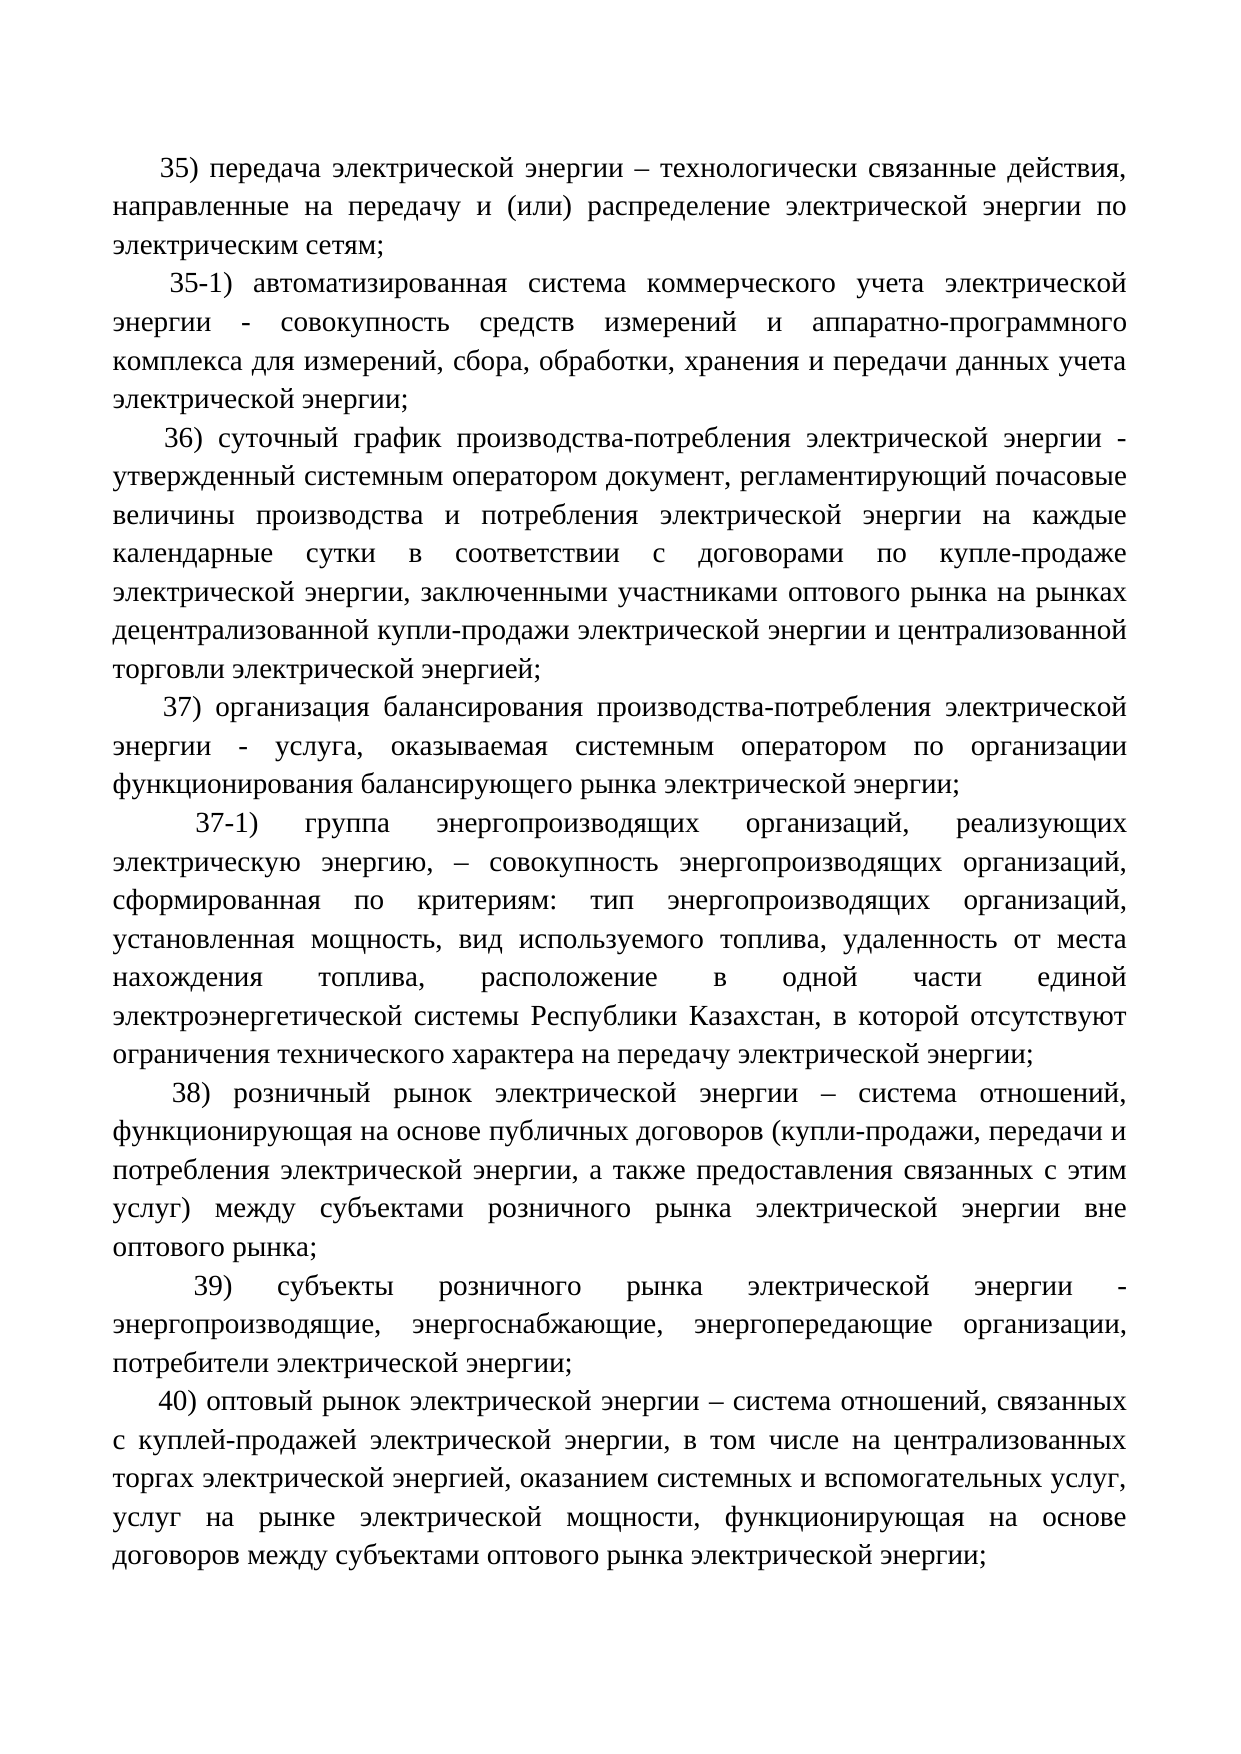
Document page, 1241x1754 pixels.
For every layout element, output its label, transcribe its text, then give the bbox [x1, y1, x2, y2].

text 37) организация балансирования производства-потребления электрической энергии - услуга, оказываемая системным оператором по организации функционирования балансирующего рынка электрической энергии; [112, 689, 1128, 800]
text 38) розничный рынок электрической энергии – система отношений, функционирующая на основе публичных договоров (купли-продажи, передачи и потребления электрической энергии, а также предоставления связанных с этим услуг) между субъектами розничного рынка электрической энергии вне оптового рынка; [112, 1075, 1128, 1263]
text 40) оптовый рынок электрической энергии – система отношений, связанных с куплей-продажей электрической энергии, в том числе на централизованных торгах электрической энергией, оказанием системных и вспомогательных услуг, услуг на рынке электрической мощности, функционирующая на основе договоров между субъектами оптового рынка электрической энергии; [112, 1383, 1128, 1571]
text 36) суточный график производства-потребления электрической энергии - утвержденный системным оператором документ, регламентирующий почасовые величины производства и потребления электрической энергии на каждые календарные сутки в соответствии с договорами по купле-продаже электрической энергии, заключенными участниками оптового рынка на рынках децентрализованной купли-продажи электрической энергии и централизованной торговли электрической энергией; [112, 420, 1128, 684]
text 35-1) автоматизированная система коммерческого учета электрической энергии - совокупность средств измерений и аппаратно-программного комплекса для измерений, сбора, обработки, хранения и передачи данных учета электрической энергии; [112, 266, 1128, 415]
text 37-1) группа энергопроизводящих организаций, реализующих электрическую энергию, – совокупность энергопроизводящих организаций, сформированная по критериям: тип энергопроизводящих организаций, установленная мощность, вид используемого топлива, удаленность от места нахождения топлива, расположение в одной части единой электроэнергетической системы Республики Казахстан, в которой отсутствуют ограничения технического характера на передачу электрической энергии; [112, 805, 1128, 1070]
text 35) передача электрической энергии – технологически связанные действия, направленные на передачу и (или) распределение электрической энергии по электрическим сетям; [112, 150, 1128, 261]
text 39) субъекты розничного рынка электрической энергии - энергопроизводящие, энергоснабжающие, энергопередающие организации, потребители электрической энергии; [112, 1268, 1128, 1378]
